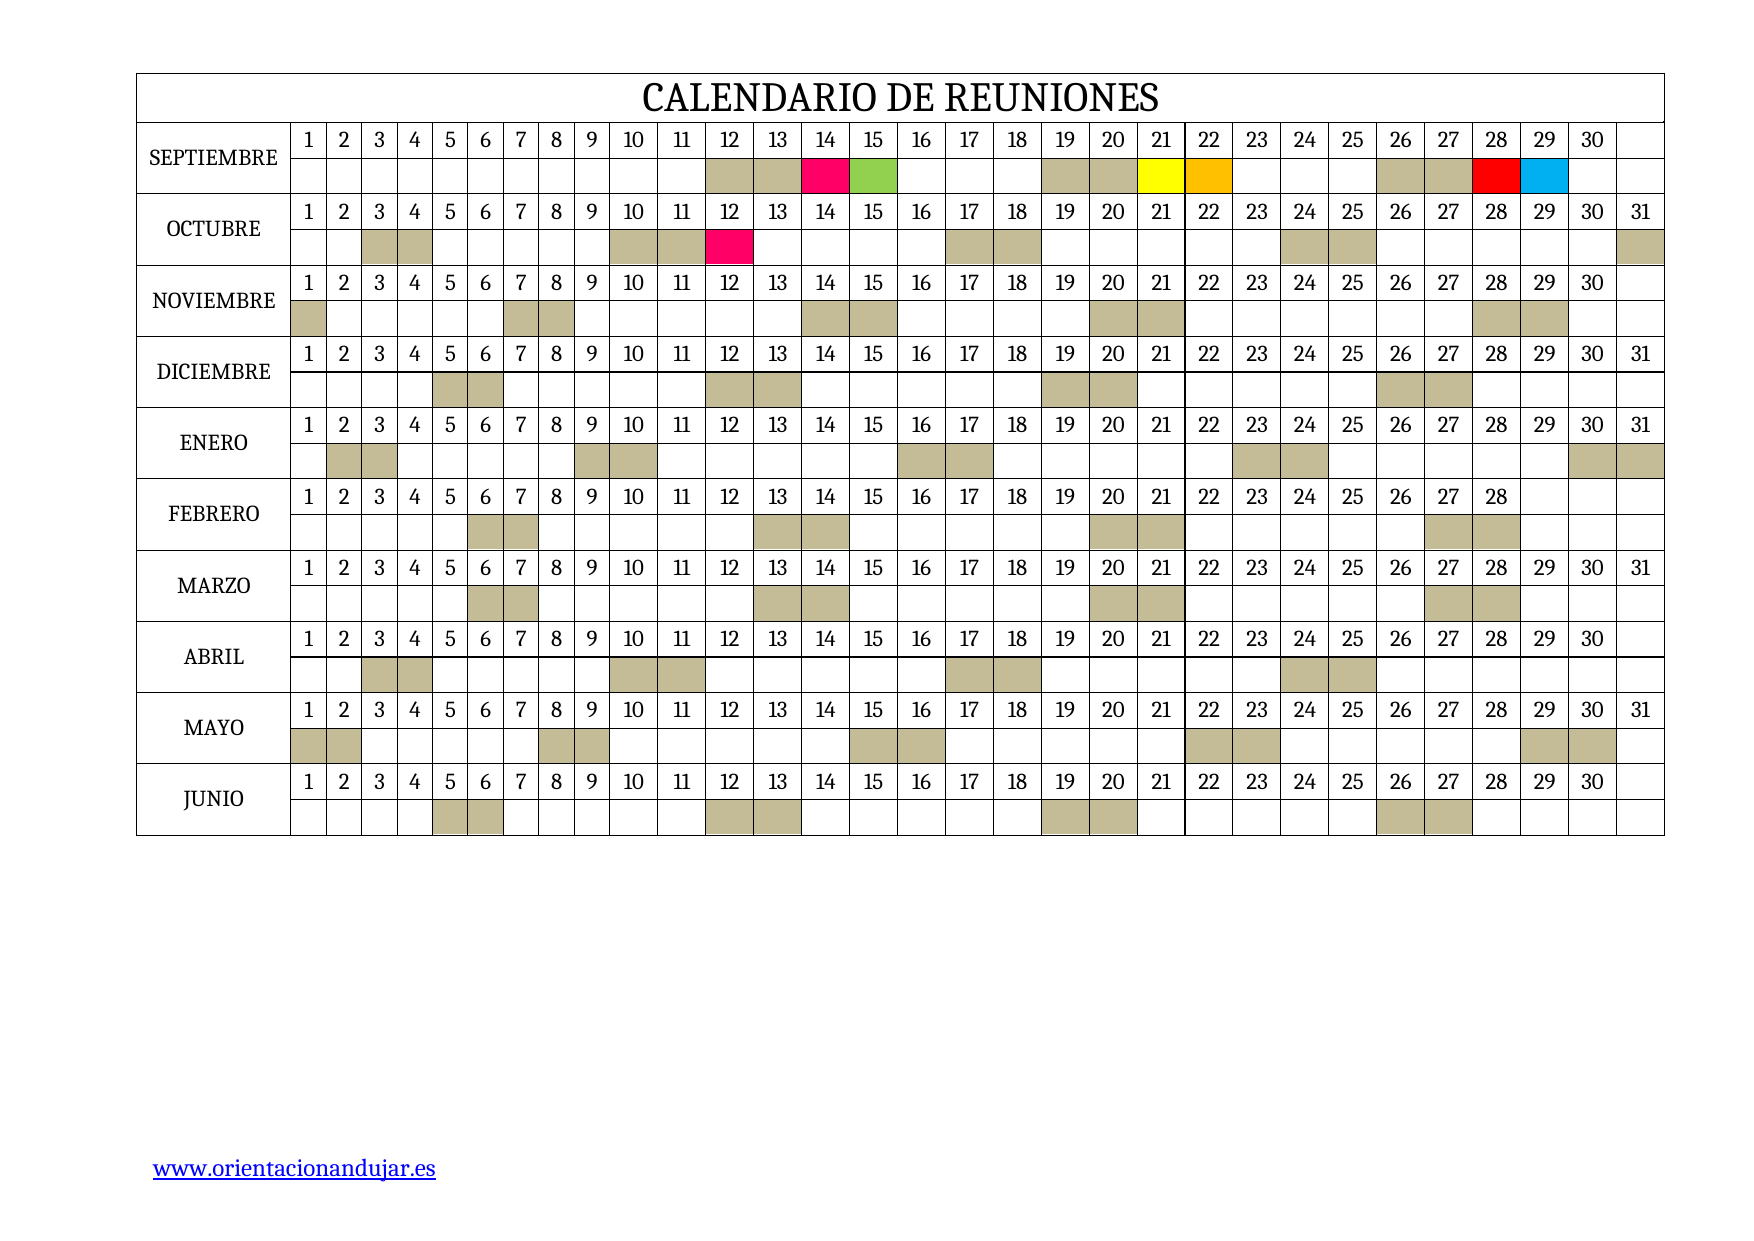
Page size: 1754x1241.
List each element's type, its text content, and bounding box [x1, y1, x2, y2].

table_cell 5 [433, 408, 467, 443]
table_cell 23 [1233, 408, 1280, 443]
table_cell 23 [1233, 337, 1280, 371]
table_cell [327, 515, 361, 549]
table_cell 29 [1521, 266, 1568, 300]
table_cell [327, 729, 361, 763]
table_cell 7 [504, 622, 538, 656]
table_cell [1138, 373, 1184, 407]
table_cell 23 [1233, 479, 1280, 514]
table_cell [539, 729, 574, 763]
table_cell 21 [1138, 479, 1184, 514]
table_cell 4 [398, 551, 432, 585]
table_cell [706, 658, 753, 692]
table_cell 3 [362, 479, 397, 514]
table_cell [1473, 230, 1520, 264]
table_cell [898, 159, 945, 193]
table_cell 21 [1138, 266, 1184, 300]
table_cell [1281, 159, 1328, 193]
table_cell [658, 301, 705, 336]
table_cell [1521, 515, 1568, 549]
table_cell [398, 800, 432, 834]
table_cell 7 [504, 408, 538, 443]
table_cell [1425, 159, 1472, 193]
table_cell 14 [802, 337, 849, 371]
table_cell 19 [1042, 337, 1089, 371]
table_cell 10 [610, 622, 657, 656]
table_cell [1042, 159, 1089, 193]
table_cell [1329, 373, 1376, 407]
table_cell [610, 230, 657, 264]
table_cell [1042, 444, 1089, 478]
table_cell [1569, 729, 1616, 763]
table_cell [327, 444, 361, 478]
table_cell 6 [468, 337, 503, 371]
table_cell [539, 373, 574, 407]
table_cell 8 [539, 693, 574, 728]
table_cell 23 [1233, 266, 1280, 300]
table_cell 1 [291, 622, 326, 656]
table_cell [291, 729, 326, 763]
table_cell [1617, 729, 1664, 763]
table_cell 24 [1281, 266, 1328, 300]
table_cell [994, 729, 1041, 763]
table_cell 22 [1186, 551, 1232, 585]
table_cell 10 [610, 337, 657, 371]
table_cell 25 [1329, 693, 1376, 728]
table_cell 17 [946, 479, 993, 514]
table_cell 23 [1233, 194, 1280, 229]
table_cell [1521, 479, 1568, 514]
table_cell JUNIO [137, 764, 290, 834]
table_cell [850, 159, 897, 193]
table_cell 19 [1042, 479, 1089, 514]
table_cell 2 [327, 194, 361, 229]
table_cell [658, 729, 705, 763]
table_cell [291, 373, 326, 407]
table_cell 26 [1377, 479, 1424, 514]
table_cell [362, 444, 397, 478]
table_cell [468, 658, 503, 692]
table_cell 19 [1042, 764, 1089, 799]
table_cell 16 [898, 194, 945, 229]
table_cell [291, 159, 326, 193]
table_cell [1138, 729, 1184, 763]
table_cell [1281, 729, 1328, 763]
table_cell 19 [1042, 194, 1089, 229]
table_cell 12 [706, 693, 753, 728]
table_cell [433, 301, 467, 336]
table_cell 7 [504, 123, 538, 158]
table_cell 11 [658, 551, 705, 585]
table_cell 28 [1473, 123, 1520, 158]
table_cell [504, 444, 538, 478]
table_cell [994, 515, 1041, 549]
table_cell 11 [658, 266, 705, 300]
table_cell [504, 515, 538, 549]
table_cell 1 [291, 551, 326, 585]
table_cell 22 [1186, 266, 1232, 300]
table_cell 9 [575, 764, 609, 799]
table_cell 21 [1138, 408, 1184, 443]
table_cell [575, 373, 609, 407]
table_cell [946, 515, 993, 549]
table_cell 1 [291, 764, 326, 799]
table_cell 19 [1042, 408, 1089, 443]
table_cell [1617, 444, 1664, 478]
table_cell [575, 515, 609, 549]
table_cell 25 [1329, 337, 1376, 371]
table_cell [1377, 800, 1424, 834]
table_cell [706, 586, 753, 621]
table_cell 27 [1425, 337, 1472, 371]
table_cell [539, 230, 574, 264]
table_cell [1090, 373, 1137, 407]
table_cell 17 [946, 194, 993, 229]
table_cell [1090, 230, 1137, 264]
table_cell 8 [539, 194, 574, 229]
table_cell [850, 729, 897, 763]
table_cell [433, 586, 467, 621]
table_cell [610, 444, 657, 478]
table_cell [802, 444, 849, 478]
table_cell [1186, 515, 1232, 549]
table_cell [754, 658, 801, 692]
table_cell 5 [433, 337, 467, 371]
table_cell [1617, 301, 1664, 336]
table_cell 9 [575, 479, 609, 514]
table_cell [1473, 373, 1520, 407]
table_cell [658, 800, 705, 834]
table_cell 6 [468, 408, 503, 443]
table_cell [946, 230, 993, 264]
table_cell [327, 230, 361, 264]
table_cell [575, 159, 609, 193]
table_cell [610, 658, 657, 692]
table_cell 22 [1186, 194, 1232, 229]
table_cell [433, 159, 467, 193]
table_cell [898, 230, 945, 264]
table_cell 13 [754, 551, 801, 585]
table_cell [1233, 515, 1280, 549]
table_cell 26 [1377, 123, 1424, 158]
table_cell [1521, 230, 1568, 264]
table_cell 30 [1569, 194, 1616, 229]
table_cell [946, 658, 993, 692]
table_cell 27 [1425, 693, 1472, 728]
table_cell [802, 658, 849, 692]
table_cell 25 [1329, 194, 1376, 229]
table_cell 3 [362, 408, 397, 443]
table_cell 18 [994, 622, 1041, 656]
table_cell [754, 515, 801, 549]
table_cell [850, 800, 897, 834]
table_cell [1521, 800, 1568, 834]
table_cell [1569, 444, 1616, 478]
table_cell [1138, 515, 1184, 549]
table_cell 15 [850, 337, 897, 371]
table_cell 28 [1473, 479, 1520, 514]
table_cell [1425, 800, 1472, 834]
table_cell [994, 301, 1041, 336]
table_cell [504, 586, 538, 621]
table_cell 29 [1521, 693, 1568, 728]
table_cell [398, 586, 432, 621]
table_cell [850, 373, 897, 407]
table_cell [362, 159, 397, 193]
table_cell [850, 586, 897, 621]
table_cell [1377, 586, 1424, 621]
table_cell [1090, 729, 1137, 763]
table_cell [362, 800, 397, 834]
table_cell 14 [802, 764, 849, 799]
table_cell 15 [850, 551, 897, 585]
table_cell [1233, 444, 1280, 478]
table_cell 21 [1138, 551, 1184, 585]
table_cell [1617, 622, 1664, 656]
table_cell ENERO [137, 408, 290, 478]
table_cell 12 [706, 479, 753, 514]
table_cell [1473, 729, 1520, 763]
table_cell [468, 159, 503, 193]
table_cell [850, 230, 897, 264]
table_cell [754, 444, 801, 478]
table_cell 26 [1377, 622, 1424, 656]
table_cell [504, 800, 538, 834]
table_cell 27 [1425, 764, 1472, 799]
table_cell 11 [658, 123, 705, 158]
table_cell [1425, 586, 1472, 621]
table_cell 15 [850, 408, 897, 443]
table_cell OCTUBRE [137, 194, 290, 264]
table_cell 18 [994, 123, 1041, 158]
table_cell [754, 230, 801, 264]
table_cell [468, 373, 503, 407]
table_cell [1521, 301, 1568, 336]
table_cell 4 [398, 337, 432, 371]
table_cell [504, 729, 538, 763]
table_cell 14 [802, 266, 849, 300]
table_cell [1329, 230, 1376, 264]
table_cell 3 [362, 337, 397, 371]
table_cell [1281, 515, 1328, 549]
table_cell [946, 159, 993, 193]
table_cell [1617, 515, 1664, 549]
table_cell 4 [398, 194, 432, 229]
table_cell [1617, 123, 1664, 158]
table_cell 25 [1329, 266, 1376, 300]
table_cell 21 [1138, 764, 1184, 799]
table_cell FEBRERO [137, 479, 290, 549]
table_cell 24 [1281, 123, 1328, 158]
table_cell 8 [539, 123, 574, 158]
table_cell 14 [802, 622, 849, 656]
table_cell 12 [706, 551, 753, 585]
table_cell [706, 301, 753, 336]
table_cell [1473, 444, 1520, 478]
table_cell 6 [468, 693, 503, 728]
table_cell 9 [575, 123, 609, 158]
table_cell [658, 586, 705, 621]
table_cell [398, 729, 432, 763]
table_cell [658, 159, 705, 193]
table_cell 31 [1617, 693, 1664, 728]
table_cell ABRIL [137, 622, 290, 692]
table_cell [1617, 230, 1664, 264]
table_cell [658, 658, 705, 692]
table_cell 13 [754, 693, 801, 728]
table_cell [575, 444, 609, 478]
table_cell 8 [539, 764, 574, 799]
table_cell 8 [539, 622, 574, 656]
table_cell 30 [1569, 693, 1616, 728]
table_cell [898, 515, 945, 549]
table_cell [291, 800, 326, 834]
table_cell 2 [327, 551, 361, 585]
table_cell 7 [504, 194, 538, 229]
table_cell [1377, 658, 1424, 692]
table_cell 1 [291, 194, 326, 229]
table_cell [1569, 586, 1616, 621]
table_cell 17 [946, 337, 993, 371]
table_cell [946, 373, 993, 407]
table_cell [1233, 586, 1280, 621]
table_cell 18 [994, 337, 1041, 371]
table_cell [1569, 373, 1616, 407]
table_cell [898, 800, 945, 834]
table_cell 6 [468, 551, 503, 585]
table_cell [1569, 658, 1616, 692]
table_cell [1521, 373, 1568, 407]
table_cell 10 [610, 479, 657, 514]
table_cell 6 [468, 479, 503, 514]
table_cell 13 [754, 479, 801, 514]
table_cell [1042, 230, 1089, 264]
table_cell 20 [1090, 337, 1137, 371]
table_cell 1 [291, 337, 326, 371]
table_cell 4 [398, 408, 432, 443]
table_cell 9 [575, 337, 609, 371]
table_cell 5 [433, 194, 467, 229]
table_cell [946, 444, 993, 478]
table_cell [1233, 800, 1280, 834]
table_cell 5 [433, 123, 467, 158]
table_cell 23 [1233, 123, 1280, 158]
table_cell 3 [362, 622, 397, 656]
table_cell 8 [539, 551, 574, 585]
table_cell [539, 800, 574, 834]
table_cell [398, 373, 432, 407]
table_cell 3 [362, 123, 397, 158]
table_cell 11 [658, 693, 705, 728]
table_cell [706, 159, 753, 193]
table_cell [1186, 586, 1232, 621]
table_cell 4 [398, 479, 432, 514]
table_cell [1090, 159, 1137, 193]
table_cell 11 [658, 337, 705, 371]
table_cell [1090, 658, 1137, 692]
table_cell 12 [706, 622, 753, 656]
table_cell [398, 301, 432, 336]
table_cell [1042, 658, 1089, 692]
table_cell [946, 729, 993, 763]
table_cell [468, 729, 503, 763]
table_cell 5 [433, 266, 467, 300]
table_cell [575, 230, 609, 264]
table_cell 14 [802, 123, 849, 158]
table_cell [291, 301, 326, 336]
table_cell [504, 159, 538, 193]
table_cell [539, 586, 574, 621]
table_cell 12 [706, 408, 753, 443]
table_cell [802, 230, 849, 264]
table_cell 4 [398, 123, 432, 158]
table_cell 5 [433, 693, 467, 728]
table_cell [1138, 230, 1184, 264]
table_cell [1569, 230, 1616, 264]
table_cell [575, 586, 609, 621]
table_cell [1186, 301, 1232, 336]
table_cell [362, 373, 397, 407]
table_cell 2 [327, 693, 361, 728]
table_cell 5 [433, 551, 467, 585]
table_cell [362, 230, 397, 264]
table_cell 31 [1617, 408, 1664, 443]
table_cell [539, 159, 574, 193]
table_cell 16 [898, 622, 945, 656]
table_cell 25 [1329, 123, 1376, 158]
table_cell [1233, 159, 1280, 193]
table_cell 22 [1186, 123, 1232, 158]
table_cell 23 [1233, 551, 1280, 585]
table_cell [610, 373, 657, 407]
table_cell 9 [575, 622, 609, 656]
table_cell 8 [539, 408, 574, 443]
table_cell [1521, 159, 1568, 193]
table_cell 28 [1473, 408, 1520, 443]
table_cell [658, 444, 705, 478]
table_cell 13 [754, 622, 801, 656]
table_cell 25 [1329, 622, 1376, 656]
table_cell [1425, 230, 1472, 264]
table_cell [362, 586, 397, 621]
table_cell [706, 800, 753, 834]
table_cell 20 [1090, 408, 1137, 443]
table_cell [1281, 301, 1328, 336]
table_cell [1138, 444, 1184, 478]
table_cell DICIEMBRE [137, 337, 290, 407]
table_cell [398, 515, 432, 549]
table_cell 31 [1617, 337, 1664, 371]
table_cell [850, 444, 897, 478]
table_cell [1377, 373, 1424, 407]
table_cell [898, 301, 945, 336]
table_cell 26 [1377, 194, 1424, 229]
table_cell [291, 230, 326, 264]
table_cell 16 [898, 693, 945, 728]
table_cell 22 [1186, 693, 1232, 728]
table_cell 24 [1281, 693, 1328, 728]
table_cell [468, 586, 503, 621]
table_cell 18 [994, 194, 1041, 229]
table_cell 26 [1377, 551, 1424, 585]
table_cell [1425, 658, 1472, 692]
table_cell [1617, 266, 1664, 300]
table_cell [1617, 800, 1664, 834]
table_cell 18 [994, 551, 1041, 585]
table_cell [706, 373, 753, 407]
table_cell 18 [994, 408, 1041, 443]
table_cell 13 [754, 123, 801, 158]
table_cell 2 [327, 123, 361, 158]
table_cell 8 [539, 266, 574, 300]
table_cell [898, 444, 945, 478]
table_cell 7 [504, 479, 538, 514]
table_cell 29 [1521, 123, 1568, 158]
table_cell [327, 586, 361, 621]
table_cell 30 [1569, 123, 1616, 158]
table_cell 31 [1617, 194, 1664, 229]
table_cell 14 [802, 194, 849, 229]
table_cell 20 [1090, 479, 1137, 514]
table_cell 6 [468, 764, 503, 799]
table_cell [1186, 729, 1232, 763]
table_cell 23 [1233, 622, 1280, 656]
table_cell [291, 515, 326, 549]
table_cell 3 [362, 194, 397, 229]
table_cell [1233, 658, 1280, 692]
table_cell [1281, 586, 1328, 621]
table_cell 9 [575, 408, 609, 443]
table_cell [1090, 586, 1137, 621]
table_cell 21 [1138, 337, 1184, 371]
table_cell 3 [362, 551, 397, 585]
table_cell 22 [1186, 622, 1232, 656]
table_cell [327, 800, 361, 834]
table_cell 21 [1138, 622, 1184, 656]
table_cell [1090, 301, 1137, 336]
table_cell 7 [504, 764, 538, 799]
table_cell 15 [850, 764, 897, 799]
table_cell 7 [504, 266, 538, 300]
table_cell 18 [994, 266, 1041, 300]
table_cell 17 [946, 622, 993, 656]
table_cell 14 [802, 408, 849, 443]
table_cell 11 [658, 194, 705, 229]
table_cell 23 [1233, 693, 1280, 728]
table_cell 27 [1425, 551, 1472, 585]
table_cell [754, 729, 801, 763]
table_cell 1 [291, 123, 326, 158]
table_cell 20 [1090, 266, 1137, 300]
table_cell 15 [850, 266, 897, 300]
table_cell 3 [362, 764, 397, 799]
table_cell [1617, 764, 1664, 799]
table_cell [754, 586, 801, 621]
table_cell [1569, 479, 1616, 514]
table_cell [1473, 586, 1520, 621]
table_cell [1186, 658, 1232, 692]
table_cell [1473, 515, 1520, 549]
table_cell 20 [1090, 622, 1137, 656]
table_cell 27 [1425, 479, 1472, 514]
table_cell 30 [1569, 551, 1616, 585]
table_cell 6 [468, 123, 503, 158]
table_cell [362, 515, 397, 549]
table_cell 12 [706, 123, 753, 158]
table_cell [327, 301, 361, 336]
table_cell 2 [327, 408, 361, 443]
table_cell NOVIEMBRE [137, 266, 290, 336]
table_cell [504, 373, 538, 407]
table_cell 16 [898, 479, 945, 514]
table_cell 15 [850, 479, 897, 514]
table_cell [398, 444, 432, 478]
table_cell [1617, 373, 1664, 407]
table_cell [1329, 800, 1376, 834]
table_cell 24 [1281, 194, 1328, 229]
table_cell [706, 444, 753, 478]
table_cell 12 [706, 764, 753, 799]
table_cell 10 [610, 764, 657, 799]
table_cell [1329, 301, 1376, 336]
table_cell 6 [468, 194, 503, 229]
table_cell [946, 800, 993, 834]
table_cell 22 [1186, 337, 1232, 371]
table_cell [433, 800, 467, 834]
table_cell [1090, 800, 1137, 834]
table_cell 14 [802, 479, 849, 514]
table_cell [1233, 729, 1280, 763]
table_cell [1377, 230, 1424, 264]
table_cell 29 [1521, 764, 1568, 799]
table_cell 21 [1138, 693, 1184, 728]
table_cell [1329, 515, 1376, 549]
table_cell 9 [575, 693, 609, 728]
table_cell [1233, 301, 1280, 336]
table_cell [468, 230, 503, 264]
table_cell 4 [398, 266, 432, 300]
table_cell [1042, 373, 1089, 407]
table_cell [398, 230, 432, 264]
table_cell 20 [1090, 764, 1137, 799]
table_cell 16 [898, 408, 945, 443]
table_cell [1425, 729, 1472, 763]
table_cell [1281, 658, 1328, 692]
table_cell [291, 444, 326, 478]
table_cell 13 [754, 764, 801, 799]
table_cell 1 [291, 408, 326, 443]
table_cell [539, 444, 574, 478]
table_cell [994, 230, 1041, 264]
table_cell 21 [1138, 123, 1184, 158]
table_cell [1473, 159, 1520, 193]
table_cell 27 [1425, 408, 1472, 443]
table_cell 22 [1186, 408, 1232, 443]
table_cell 31 [1617, 551, 1664, 585]
table_cell [1281, 373, 1328, 407]
table_cell [468, 444, 503, 478]
table_cell [1473, 800, 1520, 834]
table_cell 19 [1042, 551, 1089, 585]
table_cell [362, 658, 397, 692]
table_cell [802, 800, 849, 834]
table_cell 16 [898, 764, 945, 799]
table_cell 12 [706, 266, 753, 300]
table_cell [1617, 159, 1664, 193]
table_cell [1377, 159, 1424, 193]
table_cell [1521, 444, 1568, 478]
table_cell 26 [1377, 693, 1424, 728]
table_cell [1042, 586, 1089, 621]
table_cell [504, 658, 538, 692]
table_cell 19 [1042, 123, 1089, 158]
table_cell MARZO [137, 551, 290, 621]
table_cell 18 [994, 479, 1041, 514]
table_cell [291, 586, 326, 621]
table_cell 20 [1090, 551, 1137, 585]
table_cell [539, 658, 574, 692]
table_cell [1090, 444, 1137, 478]
table_cell 17 [946, 123, 993, 158]
table_cell 27 [1425, 266, 1472, 300]
table_cell [1042, 800, 1089, 834]
table_cell [433, 444, 467, 478]
table_cell [1042, 515, 1089, 549]
table_cell 18 [994, 693, 1041, 728]
table_cell 20 [1090, 123, 1137, 158]
table_cell 5 [433, 479, 467, 514]
table_cell [1138, 586, 1184, 621]
table_cell [1617, 586, 1664, 621]
table_cell 28 [1473, 266, 1520, 300]
table_cell [1281, 800, 1328, 834]
table_cell [1425, 301, 1472, 336]
table_cell 5 [433, 622, 467, 656]
table_cell 28 [1473, 551, 1520, 585]
table_cell 15 [850, 622, 897, 656]
table_cell [398, 159, 432, 193]
table_cell [994, 800, 1041, 834]
table_cell 28 [1473, 693, 1520, 728]
table_cell [1233, 230, 1280, 264]
table_cell [504, 230, 538, 264]
table_cell [1473, 301, 1520, 336]
table_cell 2 [327, 622, 361, 656]
table_cell [946, 586, 993, 621]
table_cell 10 [610, 266, 657, 300]
table_cell 13 [754, 408, 801, 443]
table_cell [706, 230, 753, 264]
table_cell 20 [1090, 693, 1137, 728]
table_cell [1090, 515, 1137, 549]
table_cell 26 [1377, 764, 1424, 799]
table_cell [994, 586, 1041, 621]
table_cell [362, 301, 397, 336]
table_cell 17 [946, 693, 993, 728]
table_cell [610, 800, 657, 834]
table_cell 17 [946, 266, 993, 300]
table_cell [1425, 515, 1472, 549]
table_cell [850, 301, 897, 336]
table_cell [1617, 658, 1664, 692]
table_cell 28 [1473, 194, 1520, 229]
table_cell 19 [1042, 693, 1089, 728]
table_cell [1617, 479, 1664, 514]
table_cell 8 [539, 479, 574, 514]
table_cell [1329, 658, 1376, 692]
table_cell [1329, 159, 1376, 193]
table_cell 10 [610, 123, 657, 158]
table_cell [946, 301, 993, 336]
table_cell [1042, 301, 1089, 336]
table_cell 24 [1281, 764, 1328, 799]
table_cell 25 [1329, 764, 1376, 799]
table_cell 17 [946, 551, 993, 585]
table_cell [1186, 373, 1232, 407]
table_cell [1377, 729, 1424, 763]
table_cell 23 [1233, 764, 1280, 799]
table_cell 30 [1569, 408, 1616, 443]
table_cell [802, 729, 849, 763]
table_cell 6 [468, 622, 503, 656]
table_cell [575, 800, 609, 834]
table_cell 22 [1186, 479, 1232, 514]
table_cell 7 [504, 337, 538, 371]
table_cell 24 [1281, 551, 1328, 585]
table_cell 29 [1521, 551, 1568, 585]
table_cell [1377, 301, 1424, 336]
table_cell 1 [291, 693, 326, 728]
table_cell [468, 301, 503, 336]
table_cell 14 [802, 551, 849, 585]
table_cell [575, 301, 609, 336]
table_cell [433, 230, 467, 264]
table_cell MAYO [137, 693, 290, 763]
table_cell 1 [291, 479, 326, 514]
table_cell 2 [327, 337, 361, 371]
table_cell 11 [658, 622, 705, 656]
table_cell [504, 301, 538, 336]
table_cell 3 [362, 693, 397, 728]
table_cell [802, 159, 849, 193]
table_cell 13 [754, 194, 801, 229]
table_cell 4 [398, 693, 432, 728]
table_cell 17 [946, 764, 993, 799]
table_cell 10 [610, 693, 657, 728]
table_cell [754, 373, 801, 407]
table_cell [1329, 444, 1376, 478]
table_cell [1425, 444, 1472, 478]
table_cell [1138, 800, 1184, 834]
table_cell 10 [610, 551, 657, 585]
table_cell [327, 658, 361, 692]
table_cell [898, 729, 945, 763]
table_cell 24 [1281, 479, 1328, 514]
table_cell 27 [1425, 194, 1472, 229]
table_cell [658, 515, 705, 549]
table_cell [994, 658, 1041, 692]
table_cell 30 [1569, 266, 1616, 300]
table_cell [1186, 800, 1232, 834]
table_cell 6 [468, 266, 503, 300]
table_cell [398, 658, 432, 692]
table_cell 24 [1281, 408, 1328, 443]
table_cell [539, 515, 574, 549]
table_cell [1138, 658, 1184, 692]
table_cell 10 [610, 408, 657, 443]
table_cell [610, 301, 657, 336]
table_cell [706, 515, 753, 549]
table_cell 20 [1090, 194, 1137, 229]
table_cell 9 [575, 551, 609, 585]
table_cell [575, 658, 609, 692]
table_cell [1042, 729, 1089, 763]
table_cell [994, 373, 1041, 407]
table_cell [327, 159, 361, 193]
table_cell [754, 800, 801, 834]
table_cell 30 [1569, 622, 1616, 656]
table_cell 15 [850, 194, 897, 229]
table_cell [994, 444, 1041, 478]
table_cell 26 [1377, 266, 1424, 300]
table_cell [610, 729, 657, 763]
table_cell 29 [1521, 408, 1568, 443]
table_header CALENDARIO DE REUNIONES [137, 74, 1664, 122]
table_cell 29 [1521, 194, 1568, 229]
table_cell 16 [898, 123, 945, 158]
table_cell 15 [850, 693, 897, 728]
table_cell 25 [1329, 479, 1376, 514]
table_cell [468, 515, 503, 549]
table_cell [1138, 159, 1184, 193]
table_cell [539, 301, 574, 336]
table_cell 11 [658, 408, 705, 443]
table_cell 29 [1521, 337, 1568, 371]
table_cell [1473, 658, 1520, 692]
table_cell [802, 301, 849, 336]
table_cell [1569, 301, 1616, 336]
table_cell 9 [575, 266, 609, 300]
table_cell 17 [946, 408, 993, 443]
table_cell [1425, 373, 1472, 407]
table_cell 11 [658, 479, 705, 514]
table_cell 16 [898, 337, 945, 371]
table_cell 25 [1329, 551, 1376, 585]
table_cell 29 [1521, 622, 1568, 656]
table_cell [802, 586, 849, 621]
table_cell 12 [706, 194, 753, 229]
table_cell [1569, 800, 1616, 834]
table_cell [1377, 444, 1424, 478]
table_cell 2 [327, 266, 361, 300]
table_cell 2 [327, 764, 361, 799]
table_cell 8 [539, 337, 574, 371]
table_cell 1 [291, 266, 326, 300]
table_cell [433, 729, 467, 763]
table_cell 30 [1569, 764, 1616, 799]
table_cell 28 [1473, 622, 1520, 656]
table_cell [1569, 515, 1616, 549]
table_cell 30 [1569, 337, 1616, 371]
table_cell 19 [1042, 622, 1089, 656]
table_cell [327, 373, 361, 407]
table_cell [1186, 444, 1232, 478]
table_cell [610, 586, 657, 621]
table_cell 27 [1425, 622, 1472, 656]
table_cell 22 [1186, 764, 1232, 799]
table_cell 5 [433, 764, 467, 799]
table_cell 13 [754, 266, 801, 300]
table_cell 13 [754, 337, 801, 371]
table_cell 21 [1138, 194, 1184, 229]
table_cell [1233, 373, 1280, 407]
table_cell [802, 515, 849, 549]
table_cell 12 [706, 337, 753, 371]
table_cell [291, 658, 326, 692]
table_cell 26 [1377, 408, 1424, 443]
table_cell [898, 586, 945, 621]
table_cell 7 [504, 693, 538, 728]
table_cell [1569, 159, 1616, 193]
table_cell 15 [850, 123, 897, 158]
table_cell 11 [658, 764, 705, 799]
table_cell [1521, 586, 1568, 621]
table_cell [850, 658, 897, 692]
table_cell 27 [1425, 123, 1472, 158]
table_cell 10 [610, 194, 657, 229]
table_cell 24 [1281, 622, 1328, 656]
table_cell 18 [994, 764, 1041, 799]
table_cell 14 [802, 693, 849, 728]
table_cell [1138, 301, 1184, 336]
table_cell 26 [1377, 337, 1424, 371]
table_cell [706, 729, 753, 763]
table_cell [754, 159, 801, 193]
table_cell 4 [398, 764, 432, 799]
table_cell 25 [1329, 408, 1376, 443]
table_cell [433, 515, 467, 549]
table_cell 4 [398, 622, 432, 656]
table_cell [850, 515, 897, 549]
table_cell 24 [1281, 337, 1328, 371]
table_cell [575, 729, 609, 763]
table_cell [898, 373, 945, 407]
table_cell 9 [575, 194, 609, 229]
table_cell [1329, 729, 1376, 763]
table_cell [1186, 159, 1232, 193]
table_cell 3 [362, 266, 397, 300]
table_cell SEPTIEMBRE [137, 123, 290, 193]
table_cell [1521, 658, 1568, 692]
table_cell 7 [504, 551, 538, 585]
table_cell [433, 658, 467, 692]
table_cell [1186, 230, 1232, 264]
table_cell [362, 729, 397, 763]
table_cell [898, 658, 945, 692]
table_cell [610, 159, 657, 193]
table_cell 28 [1473, 337, 1520, 371]
table_cell [1329, 586, 1376, 621]
table_cell 19 [1042, 266, 1089, 300]
table_cell 16 [898, 551, 945, 585]
table_cell [1521, 729, 1568, 763]
table_cell [1377, 515, 1424, 549]
table_cell 16 [898, 266, 945, 300]
table_cell [468, 800, 503, 834]
table_cell [658, 230, 705, 264]
table_cell 28 [1473, 764, 1520, 799]
table_cell [994, 159, 1041, 193]
table_cell [433, 373, 467, 407]
table_cell 2 [327, 479, 361, 514]
table_cell [754, 301, 801, 336]
table_cell [802, 373, 849, 407]
table_cell [1281, 230, 1328, 264]
table_cell [610, 515, 657, 549]
table_cell [1281, 444, 1328, 478]
table_cell [658, 373, 705, 407]
